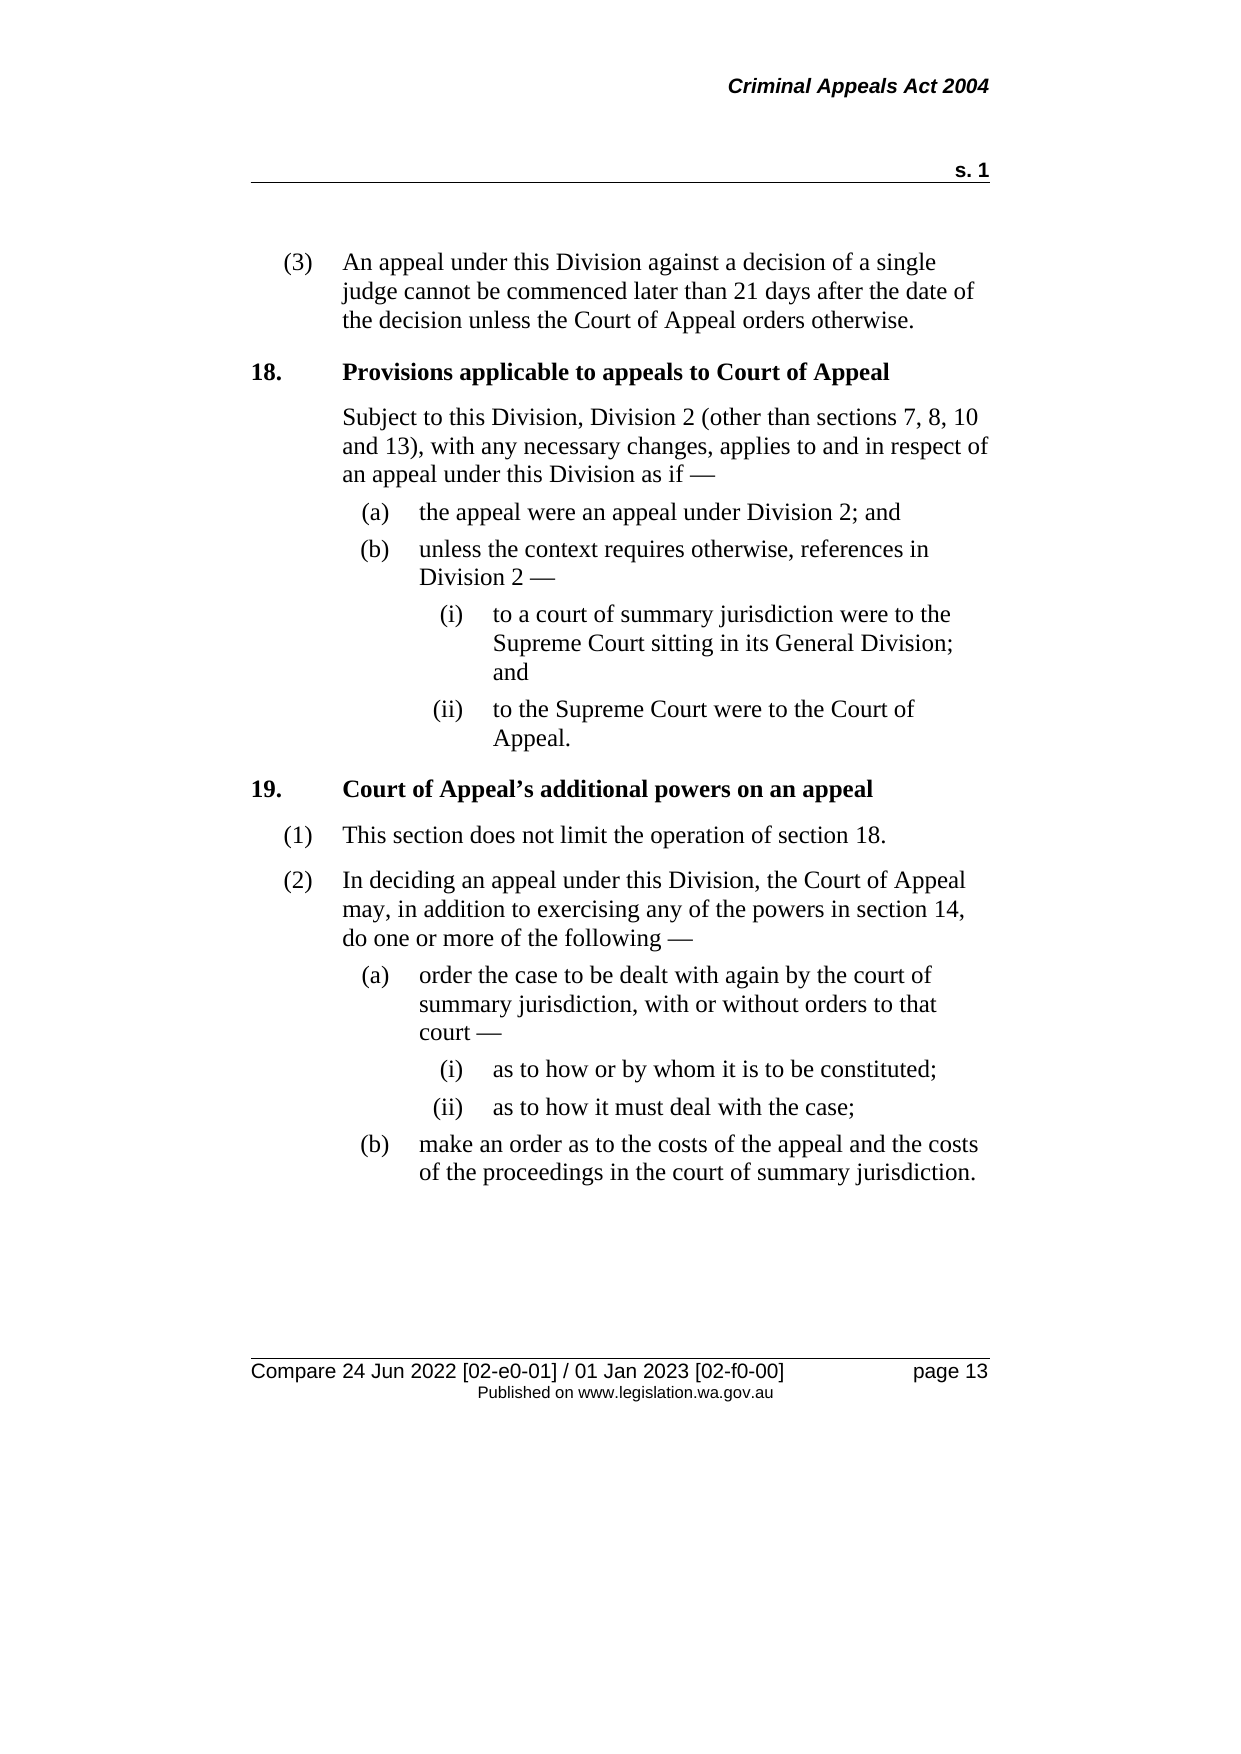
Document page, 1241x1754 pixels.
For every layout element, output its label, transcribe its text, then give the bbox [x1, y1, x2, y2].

text (ii) to the Supreme Court were to the Court of Appeal. [251, 694, 990, 752]
text (b) unless the context requires otherwise, references in Division 2 — [251, 534, 990, 591]
text (a) the appeal were an appeal under Division 2; and [251, 497, 990, 525]
text (a) order the case to be dealt with again by the court of summary jurisdiction, with or without orders to that court — [251, 960, 990, 1046]
subtitle 19. Court of Appeal’s additional powers on an appeal [251, 774, 990, 803]
text (i) to a court of summary jurisdiction were to the Supreme Court sitting in its General Division; and [251, 599, 990, 686]
text (1) This section does not limit the operation of section 18. [251, 820, 990, 849]
text (3) An appeal under this Division against a decision of a single judge cannot be commenced later than 21 days after the date of the decision unless the Court of Appeal orders otherwise. [251, 247, 990, 334]
text Subject to this Division, Division 2 (other than sections 7, 8, 10 and 13), with any necessary changes, applies to and in respect of an appeal under this Division as if — [251, 402, 990, 488]
text (i) as to how or by whom it is to be constituted; [251, 1054, 990, 1083]
text (b) make an order as to the costs of the appeal and the costs of the proceedings in the court of summary jurisdiction. [251, 1129, 990, 1186]
text (ii) as to how it must deal with the case; [251, 1092, 990, 1120]
text (2) In deciding an appeal under this Division, the Court of Appeal may, in addition to exercising any of the powers in section 14, do one or more of the following — [251, 865, 990, 952]
subtitle 18. Provisions applicable to appeals to Court of Appeal [251, 357, 990, 385]
